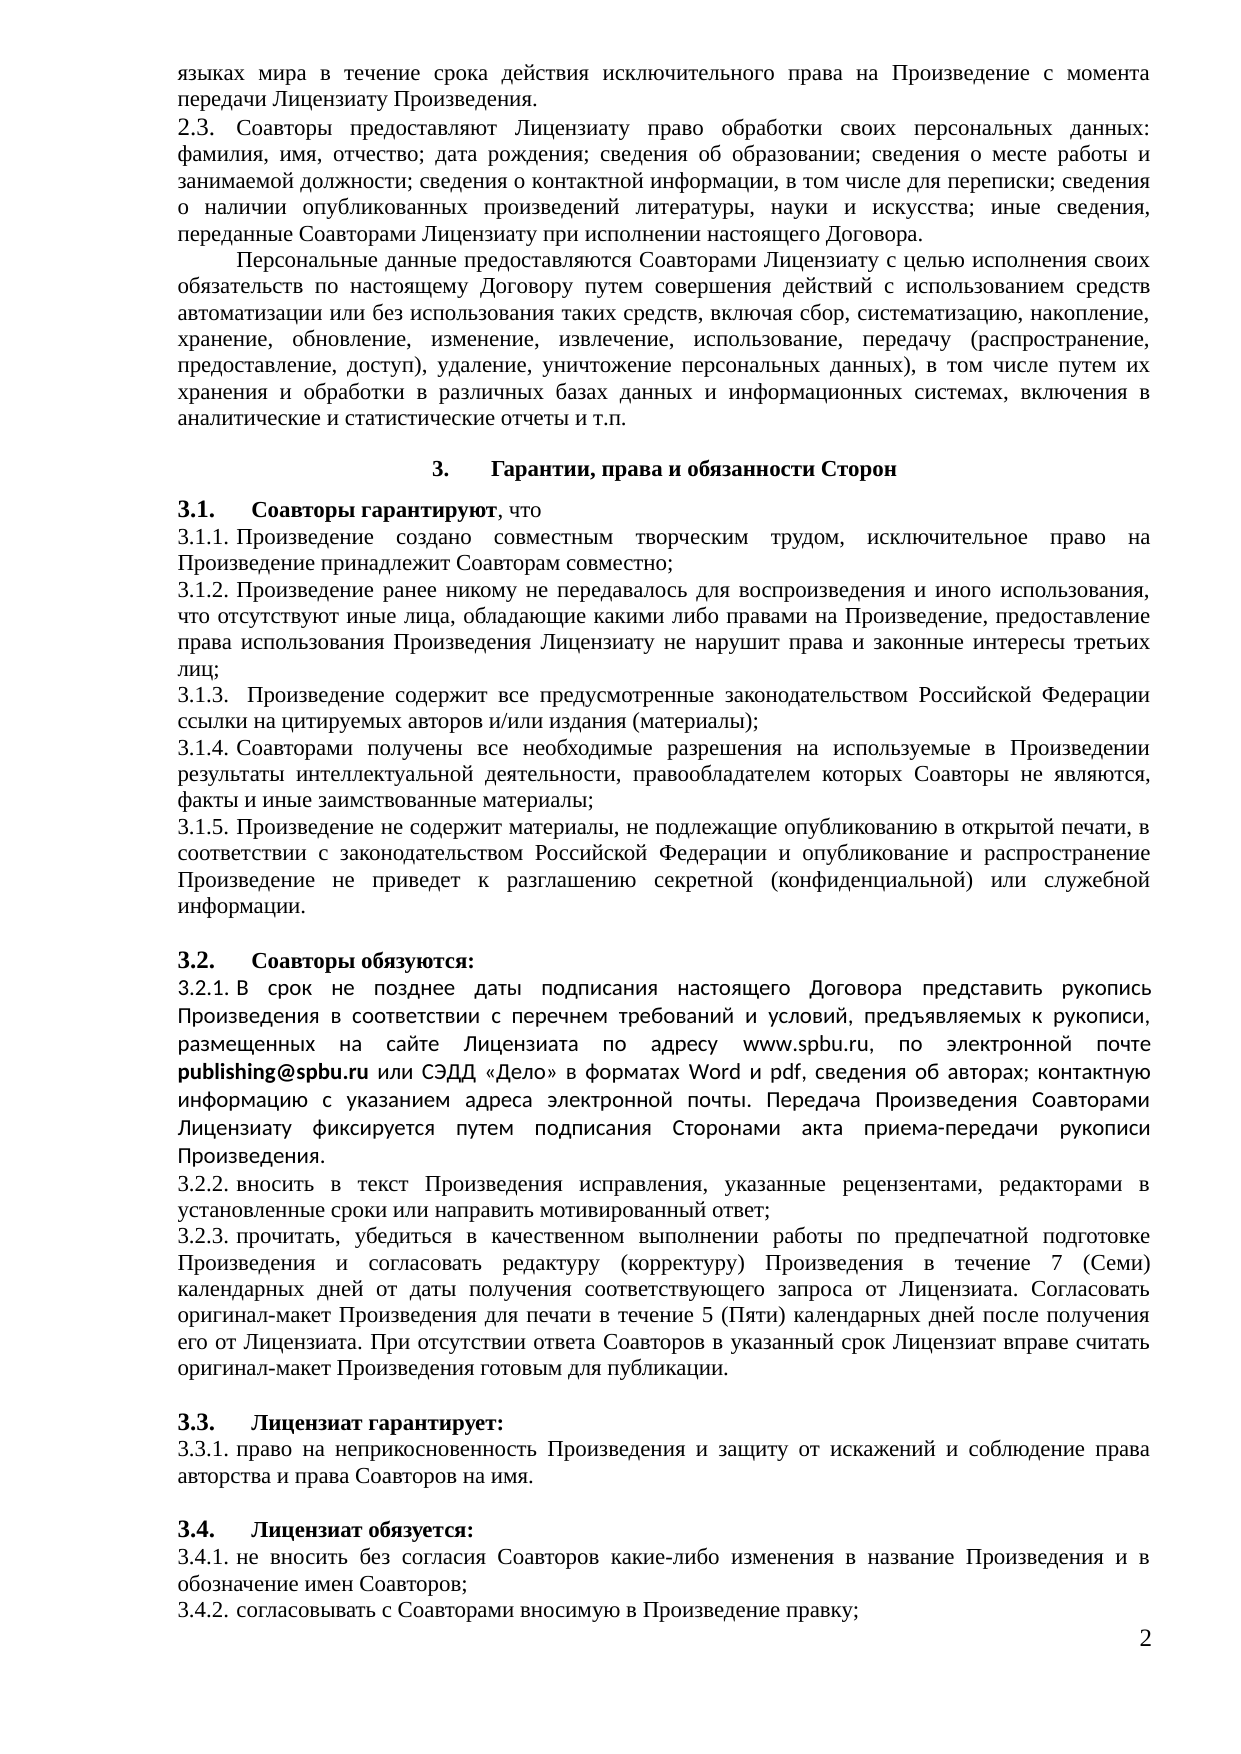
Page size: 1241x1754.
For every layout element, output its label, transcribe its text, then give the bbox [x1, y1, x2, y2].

list Произведение не содержит материалы, не подлежащие опубликованию в открытой печати, в соответствии с законодательством Российской Федерации и опубликование и распространение Произведение не приведет к разглашению секретной (конфиденциальной) или служебной информации. [177, 813, 1152, 918]
list В срок не позднее даты подписания настоящего Договора представить рукопись Произведения в соответствии с перечнем требований и условий, предъявляемых к рукописи, размещенных на сайте Лицензиата по адресу www.spbu.ru, по электронной почте publishing@spbu.ru или СЭДД «Дело» в форматах Word и pdf, сведения об авторах; контактную информацию с указанием адреса электронной почты. Передача Произведения Соавторами Лицензиату фиксируется путем подписания Сторонами акта приема-передачи рукописи Произведения. [177, 973, 1152, 1169]
list вносить в текст Произведения исправления, указанные рецензентами, редакторами в установленные сроки или направить мотивированный ответ; [177, 1169, 1152, 1222]
list прочитать, убедиться в качественном выполнении работы по предпечатной подготовке Произведения и согласовать редактуру (корректуру) Произведения в течение 7 (Семи) календарных дней от даты получения соответствующего запроса от Лицензиата. Согласовать оригинал-макет Произведения для печати в течение 5 (Пяти) календарных дней после получения его от Лицензиата. При отсутствии ответа Соавторов в указанный срок Лицензиат вправе считать оригинал-макет Произведения готовым для публикации. [177, 1222, 1152, 1380]
list Гарантии, права и обязанности Сторон [177, 455, 1152, 482]
list Соавторы предоставляют Лицензиату право обработки своих персональных данных: фамилия, имя, отчество; дата рождения; сведения об образовании; сведения о месте работы и занимаемой должности; сведения о контактной информации, в том числе для переписки; сведения о наличии опубликованных произведений литературы, науки и искусства; иные сведения, переданные Соавторами Лицензиату при исполнении настоящего Договора. [177, 112, 1152, 246]
list Соавторами получены все необходимые разрешения на используемые в Произведении результаты интеллектуальной деятельности, правообладателем которых Соавторы не являются, факты и иные заимствованные материалы; [177, 734, 1152, 813]
list согласовывать с Соавторами вносимую в Произведение правку; [177, 1596, 1152, 1622]
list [177, 59, 1152, 112]
list Произведение создано совместным творческим трудом, исключительное право на Произведение принадлежит Соавторам совместно; [177, 523, 1152, 576]
list Произведение содержит все предусмотренные законодательством Российской Федерации ссылки на цитируемых авторов и/или издания (материалы); [177, 681, 1152, 734]
list Лицензиат гарантирует: [177, 1407, 1152, 1436]
list Произведение ранее никому не передавалось для воспроизведения и иного использования, что отсутствуют иные лица, обладающие какими либо правами на Произведение, предоставление права использования Произведения Лицензиату не нарушит права и законные интересы третьих лиц; [177, 576, 1152, 681]
list Соавторы обязуются: [177, 945, 1152, 973]
list не вносить без согласия Соавторов какие-либо изменения в название Произведения и в обозначение имен Соавторов; [177, 1543, 1152, 1596]
list Лицензиат обязуется: [177, 1514, 1152, 1543]
list право на неприкосновенность Произведения и защиту от искажений и соблюдение права авторства и права Соавторов на имя. [177, 1436, 1152, 1488]
list Соавторы гарантируют, что [177, 494, 1152, 523]
text Персональные данные предоставляются Соавторами Лицензиату с целью исполнения своих обязательств по настоящему Договору путем совершения действий с использованием средств автоматизации или без использования таких средств, включая сбор, систематизацию, накопление, хранение, обновление, изменение, извлечение, использование, передачу (распространение, предоставление, доступ), удаление, уничтожение персональных данных), в том числе путем их хранения и обработки в различных базах данных и информационных системах, включения в аналитические и статистические отчеты и т.п. [177, 246, 1152, 430]
